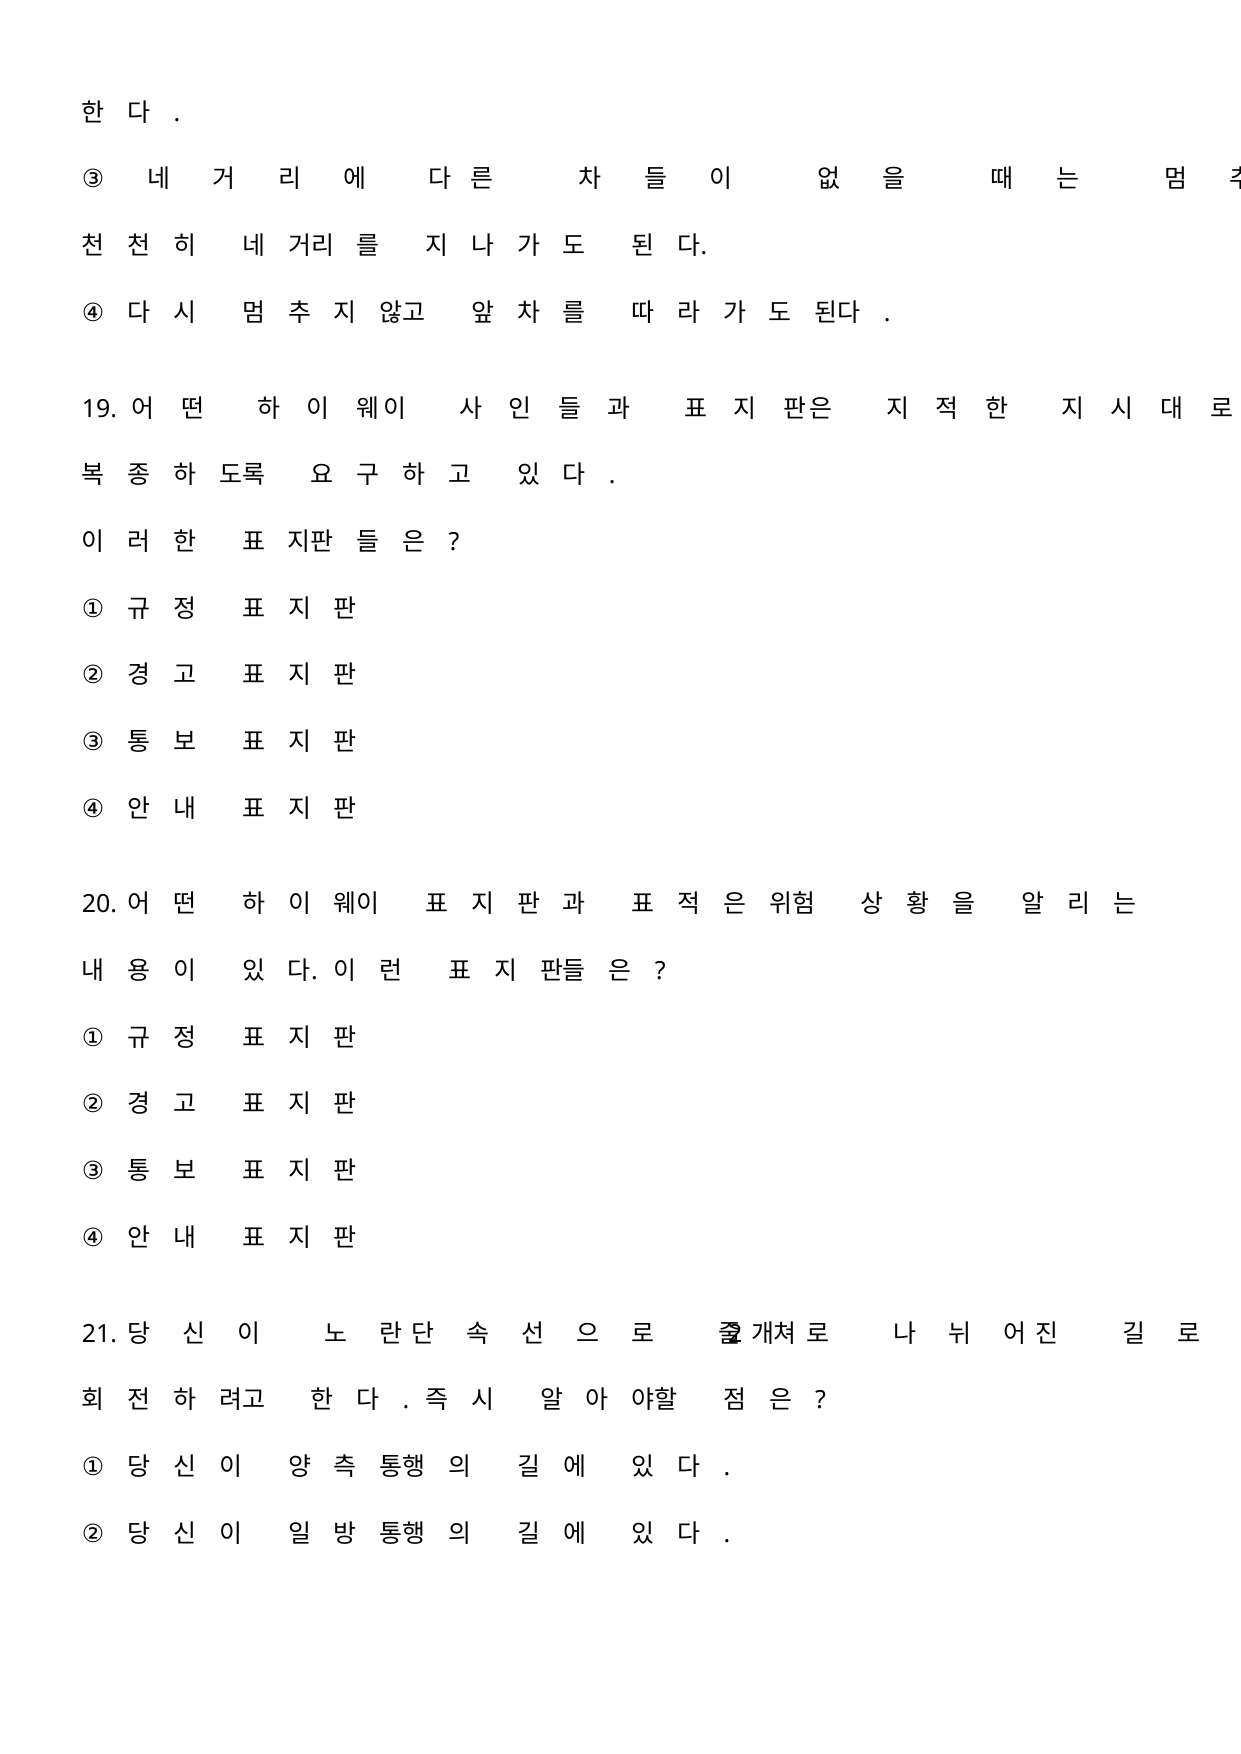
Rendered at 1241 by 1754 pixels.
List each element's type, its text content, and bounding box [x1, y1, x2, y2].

text 20. 어떤 하이웨이 표지판과 표적은 위험 상황을 알리는 내용이 있다. 이런 표지판들은? ① 규정 표지판 ② 경고 표지판 ③ 통보 표지판 ④ 안내 표지판 [82, 869, 1159, 1269]
text 19. 어떤 하이웨이 사인들과 표지판은 지적한 지시대로 복종하도록 요구하고 있다. 이러한 표지판들은? ① 규정 표지판 ② 경고 표지판 ③ 통보 표지판 ④ 안내 표지판 [82, 373, 1159, 839]
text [82, 1298, 1159, 1564]
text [82, 77, 1159, 344]
